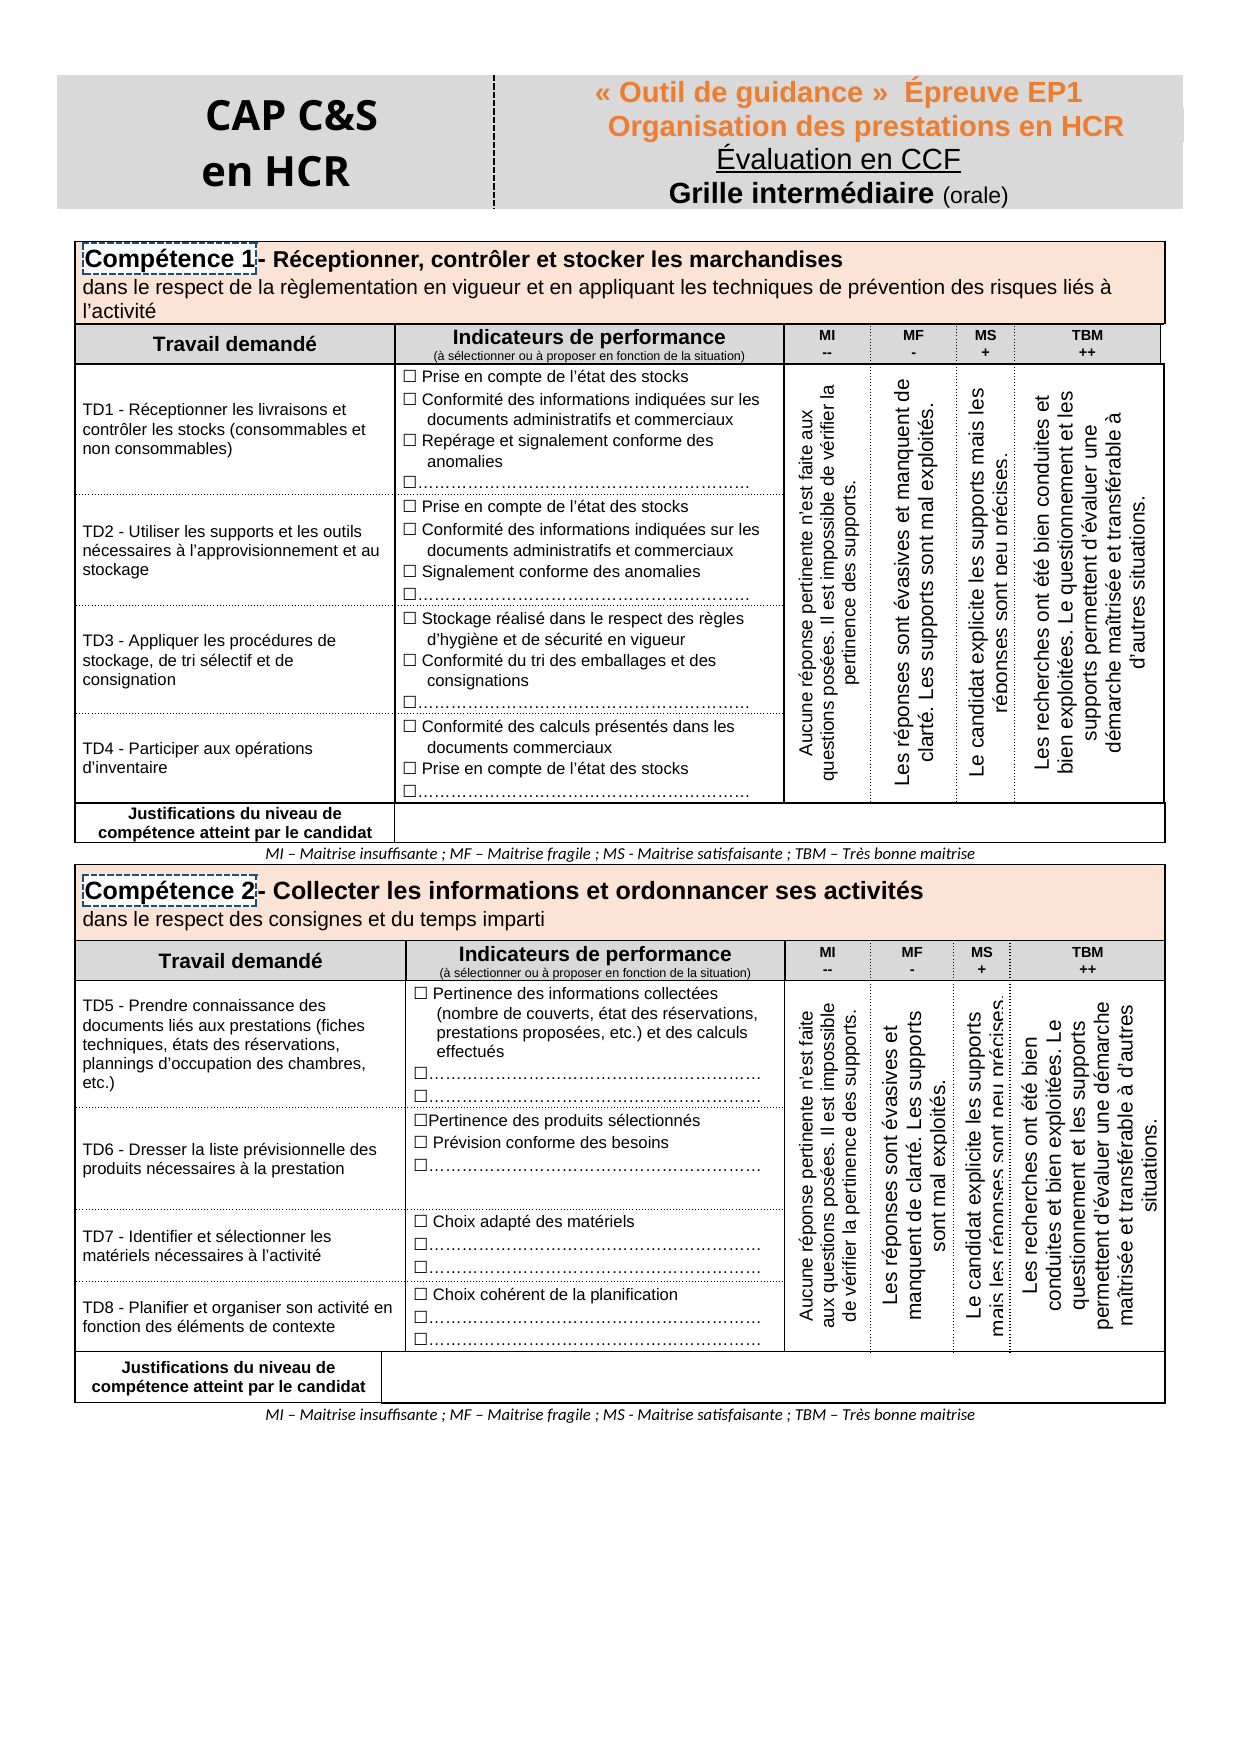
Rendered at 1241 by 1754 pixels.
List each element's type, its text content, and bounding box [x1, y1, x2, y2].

table_header CAP C&S en HCR [57, 75, 494, 209]
table_cell [382, 1352, 1164, 1402]
table_cell TD7 - Identifier et sélectionner les matériels nécessaires à l’activité [76, 1209, 405, 1281]
table_cell TD5 - Prendre connaissance des documents liés aux prestations (fiches techniques, états des réservations, plannings d’occupation des chambres, etc.) [76, 981, 405, 1107]
table_cell Travail demandé [76, 325, 394, 363]
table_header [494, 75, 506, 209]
table_cell TBM ++ [1014, 325, 1160, 363]
table_cell MF - [870, 941, 954, 980]
table_cell Choix cohérent de la planification …………………………………………………… …………………………………………………… [406, 1281, 784, 1351]
table_cell MS + [957, 325, 1014, 363]
table_cell Choix adapté des matériels …………………………………………………… …………………………………………………… [406, 1209, 784, 1281]
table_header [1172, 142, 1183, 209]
table_cell TD3 - Appliquer les procédures de stockage, de tri sélectif et de consignation [76, 605, 394, 713]
text MI – Maitrise insuffisante ; MF – Maitrise fragile ; MS - Maitrise satisfaisante ; TBM – Très bonne maitrise [75, 1404, 1165, 1424]
table_cell Travail demandé [76, 941, 405, 980]
table_cell MF - [870, 325, 957, 363]
table_cell TD6 - Dresser la liste prévisionnelle des produits nécessaires à la prestation [76, 1107, 405, 1208]
table_cell Prise en compte de l’état des stocks Conformité des informations indiquées sur les documents administratifs et commerciaux Repérage et signalement conforme des anomalies …………………………………………………… [396, 365, 783, 493]
table_cell Pertinence des produits sélectionnés Prévision conforme des besoins …………………………………………………… [406, 1107, 784, 1208]
table_cell Aucune réponse pertinente n’est faite aux questions posées. Il est impossible de vérifier la pertinence des supports. [785, 365, 870, 802]
table_header Compétence 2- Collecter les informations et ordonnancer ses activités dans le respect des consignes et du temps imparti [76, 865, 1164, 940]
table_cell Les réponses sont évasives et manquent de clarté. Les supports sont mal exploités. [870, 365, 957, 802]
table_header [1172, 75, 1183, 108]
table_cell Pertinence des informations collectées (nombre de couverts, état des réservations, prestations proposées, etc.) et des calculs effectués …………………………………………………… …………………………………………………… [406, 981, 784, 1107]
table_cell MI -- [785, 325, 870, 363]
table_cell TD4 - Participer aux opérations d’inventaire [76, 713, 394, 802]
table_cell Conformité des calculs présentés dans les documents commerciaux Prise en compte de l’état des stocks …………………………………………………… [396, 713, 783, 802]
table_cell Justifications du niveau de compétence atteint par le candidat [76, 1352, 381, 1402]
table_cell TBM ++ [1010, 941, 1164, 980]
table_cell [395, 804, 1164, 842]
table_cell Indicateurs de performance (à sélectionner ou à proposer en fonction de la situation) [407, 941, 784, 980]
table_cell MI -- [786, 941, 870, 980]
table_cell MS + [954, 941, 1010, 980]
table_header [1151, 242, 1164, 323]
table_cell Justifications du niveau de compétence atteint par le candidat [76, 804, 394, 842]
table_cell TD1 - Réceptionner les livraisons et contrôler les stocks (consommables et non consommables) [76, 365, 394, 493]
table_cell Stockage réalisé dans le respect des règles d’hygiène et de sécurité en vigueur Conformité du tri des emballages et des consignations …………………………………………………… [396, 605, 783, 713]
table_cell TD2 - Utiliser les supports et les outils nécessaires à l’approvisionnement et au stockage [76, 494, 394, 605]
table_cell Les réponses sont évasives et manquent de clarté. Les supports sont mal exploités. [870, 981, 954, 1351]
table_cell Aucune réponse pertinente n’est faite aux questions posées. Il est impossible de vérifier la pertinence des supports. [785, 981, 870, 1351]
table_cell TD8 - Planifier et organiser son activité en fonction des éléments de contexte [76, 1281, 405, 1351]
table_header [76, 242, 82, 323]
table_cell Prise en compte de l’état des stocks Conformité des informations indiquées sur les documents administratifs et commerciaux Signalement conforme des anomalies …………………………………………………… [396, 494, 783, 605]
text MI – Maitrise insuffisante ; MF – Maitrise fragile ; MS - Maitrise satisfaisante ; TBM – Très bonne maitrise [75, 843, 1165, 864]
table_cell Le candidat explicite les supports mais les réponses sont peu précises. [957, 365, 1014, 802]
table_cell Le candidat explicite les supports mais les réponses sont peu précises. [954, 981, 1010, 1351]
table_cell Indicateurs de performance (à sélectionner ou à proposer en fonction de la situation) [396, 325, 783, 363]
